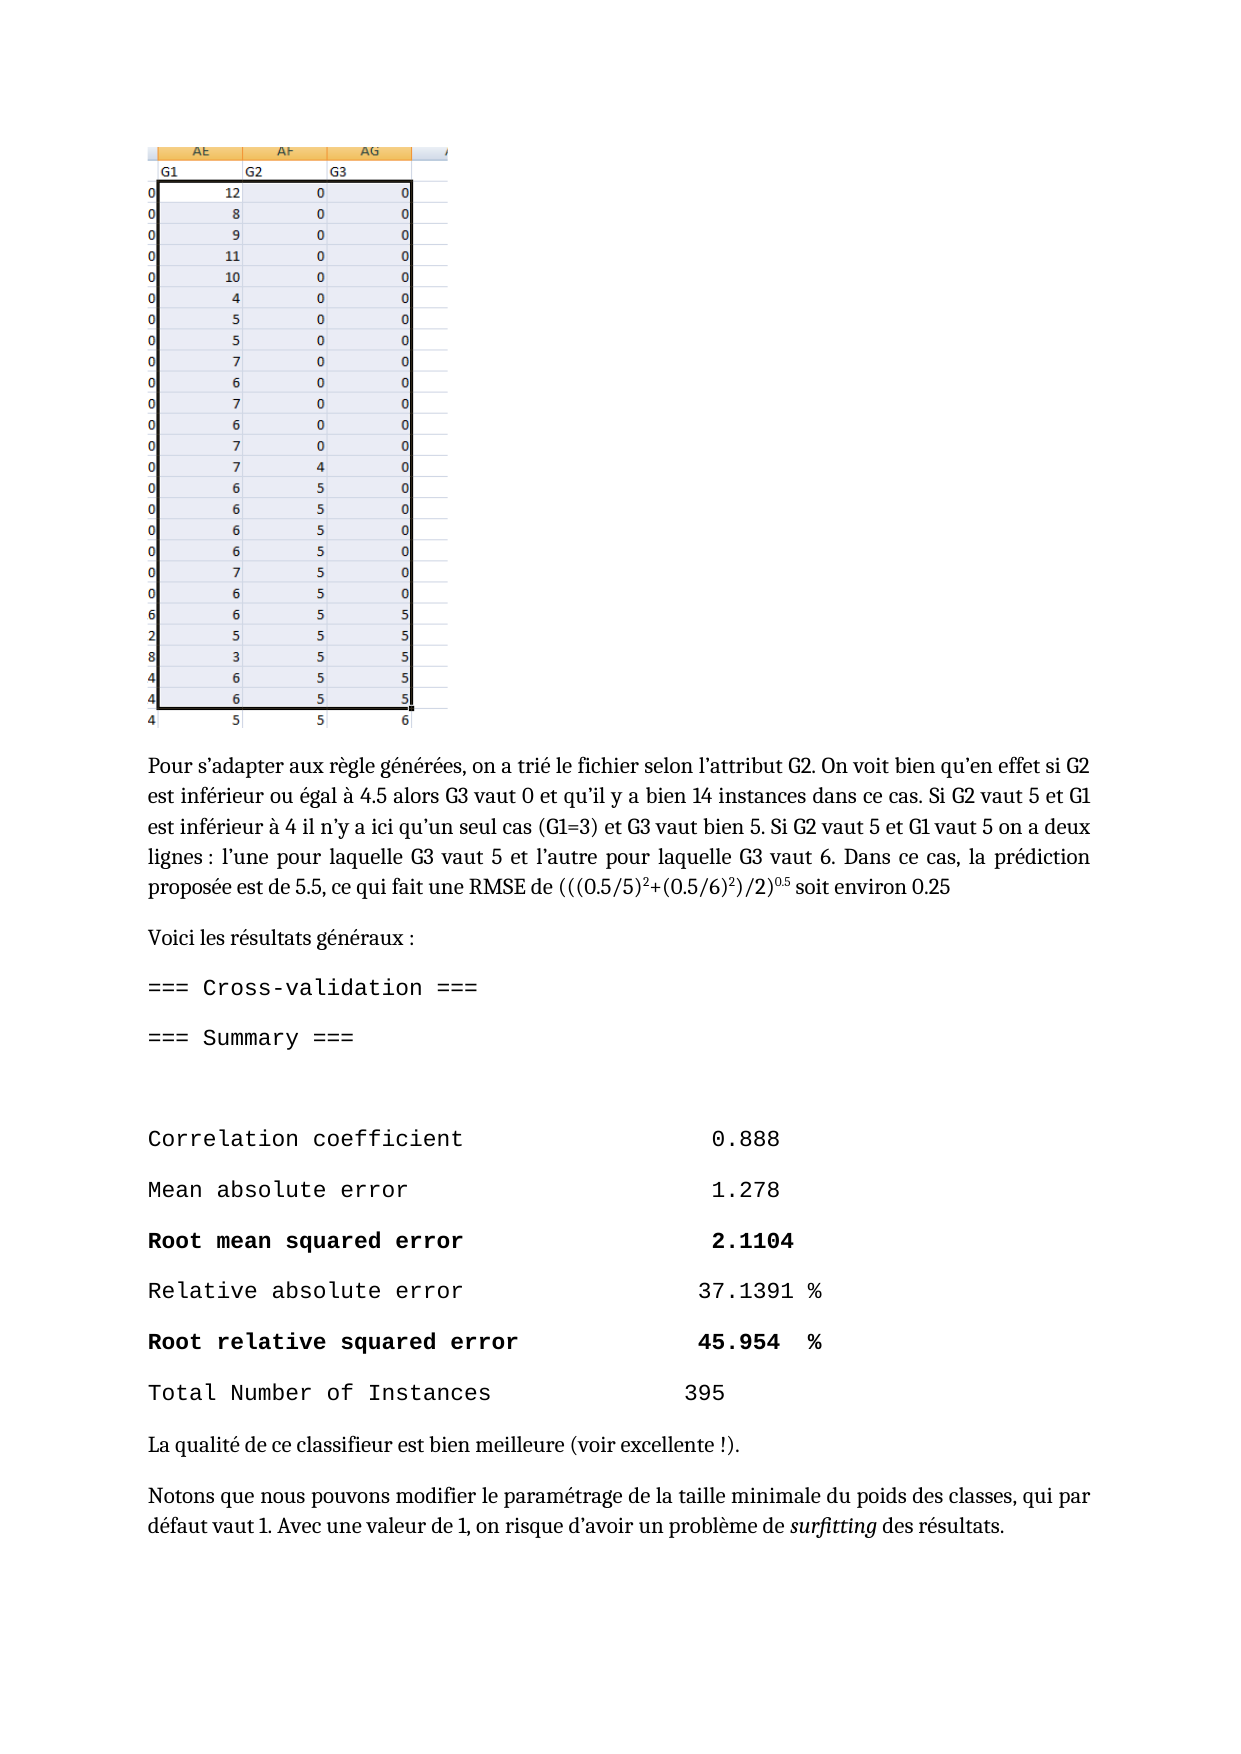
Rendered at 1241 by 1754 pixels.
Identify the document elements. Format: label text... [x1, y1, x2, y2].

text Total Number of Instances 395 [148, 1381, 1093, 1407]
text Root relative squared error 45.954 % [148, 1330, 1093, 1356]
text Pour s’adapter aux règle générées, on a trié le fichier selon l’attribut G2. On voit bien qu’en effet si G2 est inférieur ou égal à 4.5 alors G3 vaut 0 et qu’il y a bien 14 instances dans ce cas. Si G2 vaut 5 et G1 est inférieur à 4 il n’y a ici qu’un seul cas (G1=3) et G3 vaut bien 5. Si G2 vaut 5 et G1 vaut 5 on a deux lignes : l’une pour laquelle G3 vaut 5 et l’autre pour laquelle G3 vaut 6. Dans ce cas, la prédiction proposée est de 5.5, ce qui fait une RMSE de (((0.5/5)2+(0.5/6)2)/2)0.5 soit environ 0.25 [148, 753, 1093, 900]
text === Cross-validation === [148, 976, 1093, 1002]
text Correlation coefficient 0.888 [148, 1128, 1093, 1154]
text === Summary === [148, 1027, 1093, 1052]
text Notons que nous pouvons modifier le paramétrage de la taille minimale du poids des classes, qui par défaut vaut 1. Avec une valeur de 1, on risque d’avoir un problème de surfitting des résultats. [148, 1483, 1093, 1539]
text Relative absolute error 37.1391 % [148, 1280, 1093, 1306]
text Mean absolute error 1.278 [148, 1178, 1093, 1204]
text Voici les résultats généraux : [148, 925, 1093, 951]
text La qualité de ce classifieur est bien meilleure (voir excellente !). [148, 1432, 1093, 1458]
text Root mean squared error 2.1104 [148, 1229, 1093, 1255]
picture [147, 147, 448, 728]
